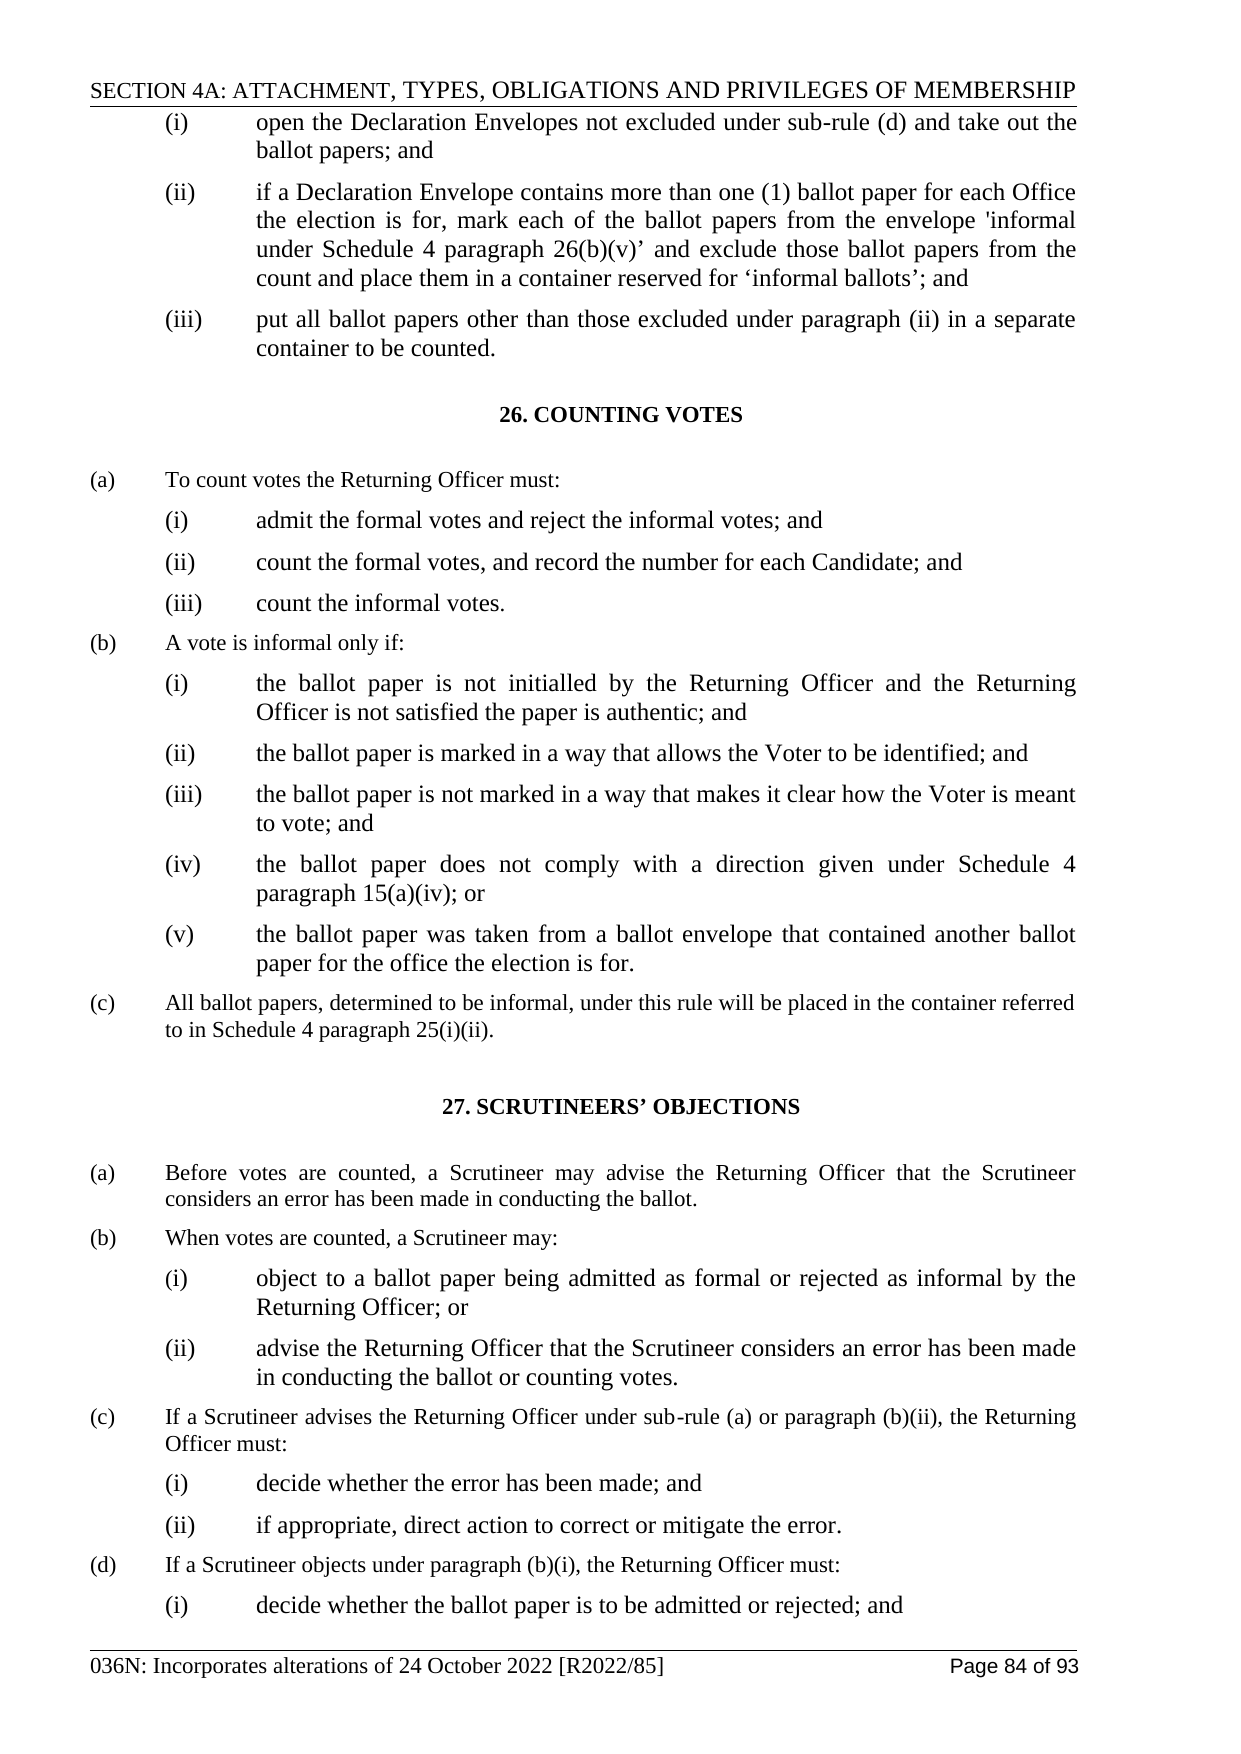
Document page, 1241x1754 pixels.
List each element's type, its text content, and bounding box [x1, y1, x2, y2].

text (i) decide whether the error has been made; and [165, 1468, 1077, 1497]
text (i) decide whether the ballot paper is to be admitted or rejected; and [165, 1590, 1077, 1618]
text (c) All ballot papers, determined to be informal, under this rule will be placed in the container referred to in Schedule 4 paragraph 25(i)(ii). [90, 989, 1077, 1042]
text (iii) count the informal votes. [165, 588, 1077, 617]
subtitle 27. SCRUTINEERS’ OBJECTIONS [165, 1093, 1077, 1120]
text (d) If a Scrutineer objects under paragraph (b)(i), the Returning Officer must: [90, 1551, 1077, 1577]
text (ii) if appropriate, direct action to correct or mitigate the error. [165, 1510, 1077, 1538]
subtitle 26. COUNTING VOTES [165, 401, 1077, 427]
text (a) To count votes the Returning Officer must: [90, 467, 1077, 493]
text (ii) advise the Returning Officer that the Scrutineer considers an error has been made in conducting the ballot or counting votes. [165, 1333, 1077, 1391]
text (i) the ballot paper is not initialled by the Returning Officer and the Returning Officer is not satisfied the paper is authentic; and [165, 668, 1077, 726]
text (v) the ballot paper was taken from a ballot envelope that contained another ballot paper for the office the election is for. [165, 919, 1077, 977]
text (iv) the ballot paper does not comply with a direction given under Schedule 4 paragraph 15(a)(iv); or [165, 849, 1077, 907]
text (a) Before votes are counted, a Scrutineer may advise the Returning Officer that the Scrutineer considers an error has been made in conducting the ballot. [90, 1159, 1077, 1212]
text (i) object to a ballot paper being admitted as formal or rejected as informal by the Returning Officer; or [165, 1263, 1077, 1321]
text (ii) the ballot paper is marked in a way that allows the Voter to be identified; and [165, 738, 1077, 767]
text (iii) put all ballot papers other than those excluded under paragraph (ii) in a separate container to be counted. [165, 304, 1077, 362]
text (b) A vote is informal only if: [90, 629, 1077, 656]
text (iii) the ballot paper is not marked in a way that makes it clear how the Voter is meant to vote; and [165, 779, 1077, 837]
text (ii) if a Declaration Envelope contains more than one (1) ballot paper for each Office the election is for, mark each of the ballot papers from the envelope 'informal under Schedule 4 paragraph 26(b)(v)’ and exclude those ballot papers from the count and place them in a container reserved for ‘informal ballots’; and [165, 177, 1077, 292]
text (i) open the Declaration Envelopes not excluded under sub-rule (d) and take out the ballot papers; and [165, 107, 1077, 164]
text (i) admit the formal votes and reject the informal votes; and [165, 505, 1077, 534]
text (ii) count the formal votes, and record the number for each Candidate; and [165, 547, 1077, 575]
text (c) If a Scrutineer advises the Returning Officer under sub-rule (a) or paragraph (b)(ii), the Returning Officer must: [90, 1403, 1077, 1456]
text (b) When votes are counted, a Scrutineer may: [90, 1224, 1077, 1251]
